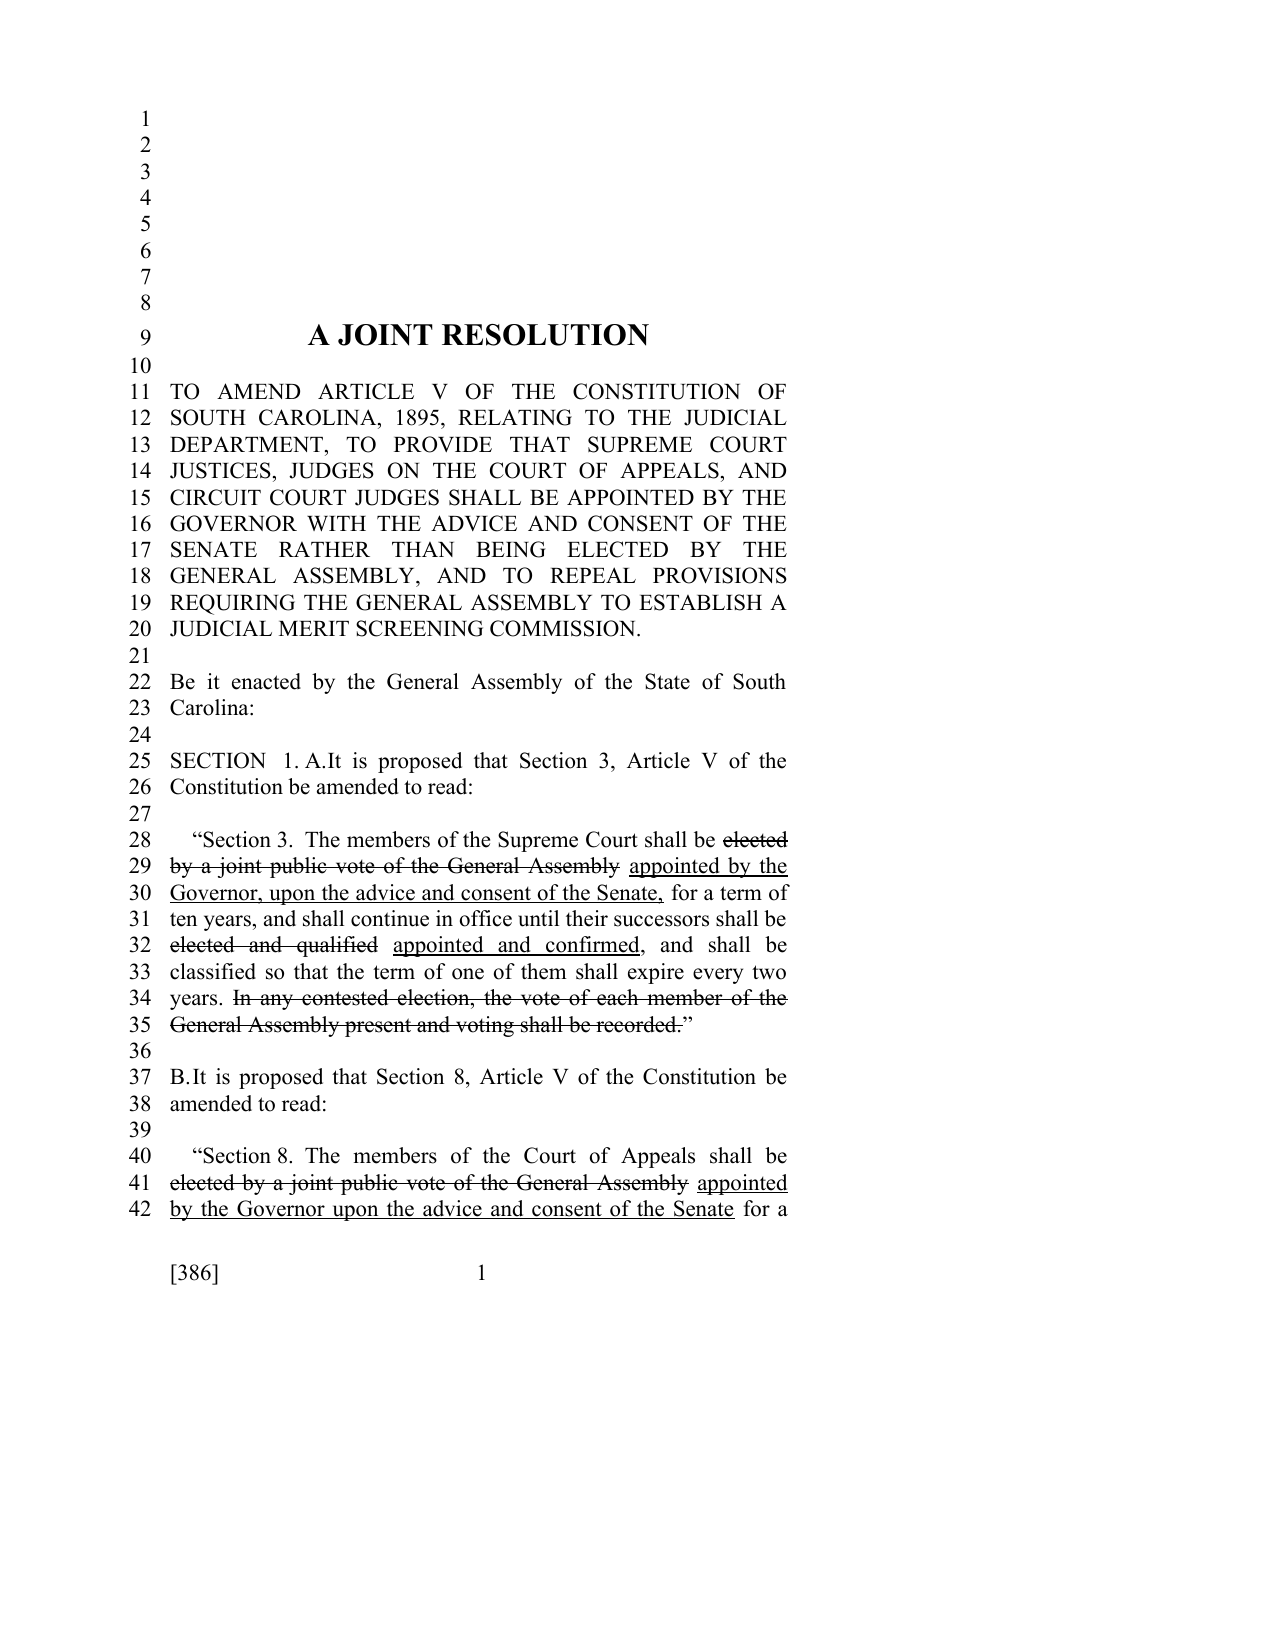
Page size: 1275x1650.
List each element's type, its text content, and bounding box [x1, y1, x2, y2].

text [169, 1142, 787, 1221]
text B. It is proposed that Section 8, Article V of the Constitution be amended to read: [169, 1063, 787, 1116]
text “Section 3. The members of the Supreme Court shall be elected by a joint public vote of the General Assembly appointed by the Governor, upon the advice and consent of the Senate, for a term of ten years, and shall continue in office until their successors shall be elected and qualified appointed and confirmed, and shall be classified so that the term of one of them shall expire every two years. In any contested election, the vote of each member of the General Assembly present and voting shall be recorded.” [169, 826, 787, 1037]
text SECTION 1. A. It is proposed that Section 3, Article V of the Constitution be amended to read: [169, 747, 787, 800]
text Be it enacted by the General Assembly of the State of South Carolina: [169, 668, 787, 721]
text A JOINT RESOLUTION [169, 316, 787, 352]
text TO AMEND ARTICLE V OF THE CONSTITUTION OF SOUTH CAROLINA, 1895, RELATING TO THE JUDICIAL DEPARTMENT, TO PROVIDE THAT SUPREME COURT JUSTICES, JUDGES ON THE COURT OF APPEALS, AND CIRCUIT COURT JUDGES SHALL BE APPOINTED BY THE GOVERNOR WITH THE ADVICE AND CONSENT OF THE SENATE RATHER THAN BEING ELECTED BY THE GENERAL ASSEMBLY, AND TO REPEAL PROVISIONS REQUIRING THE GENERAL ASSEMBLY TO ESTABLISH A JUDICIAL MERIT SCREENING COMMISSION. [169, 378, 787, 642]
